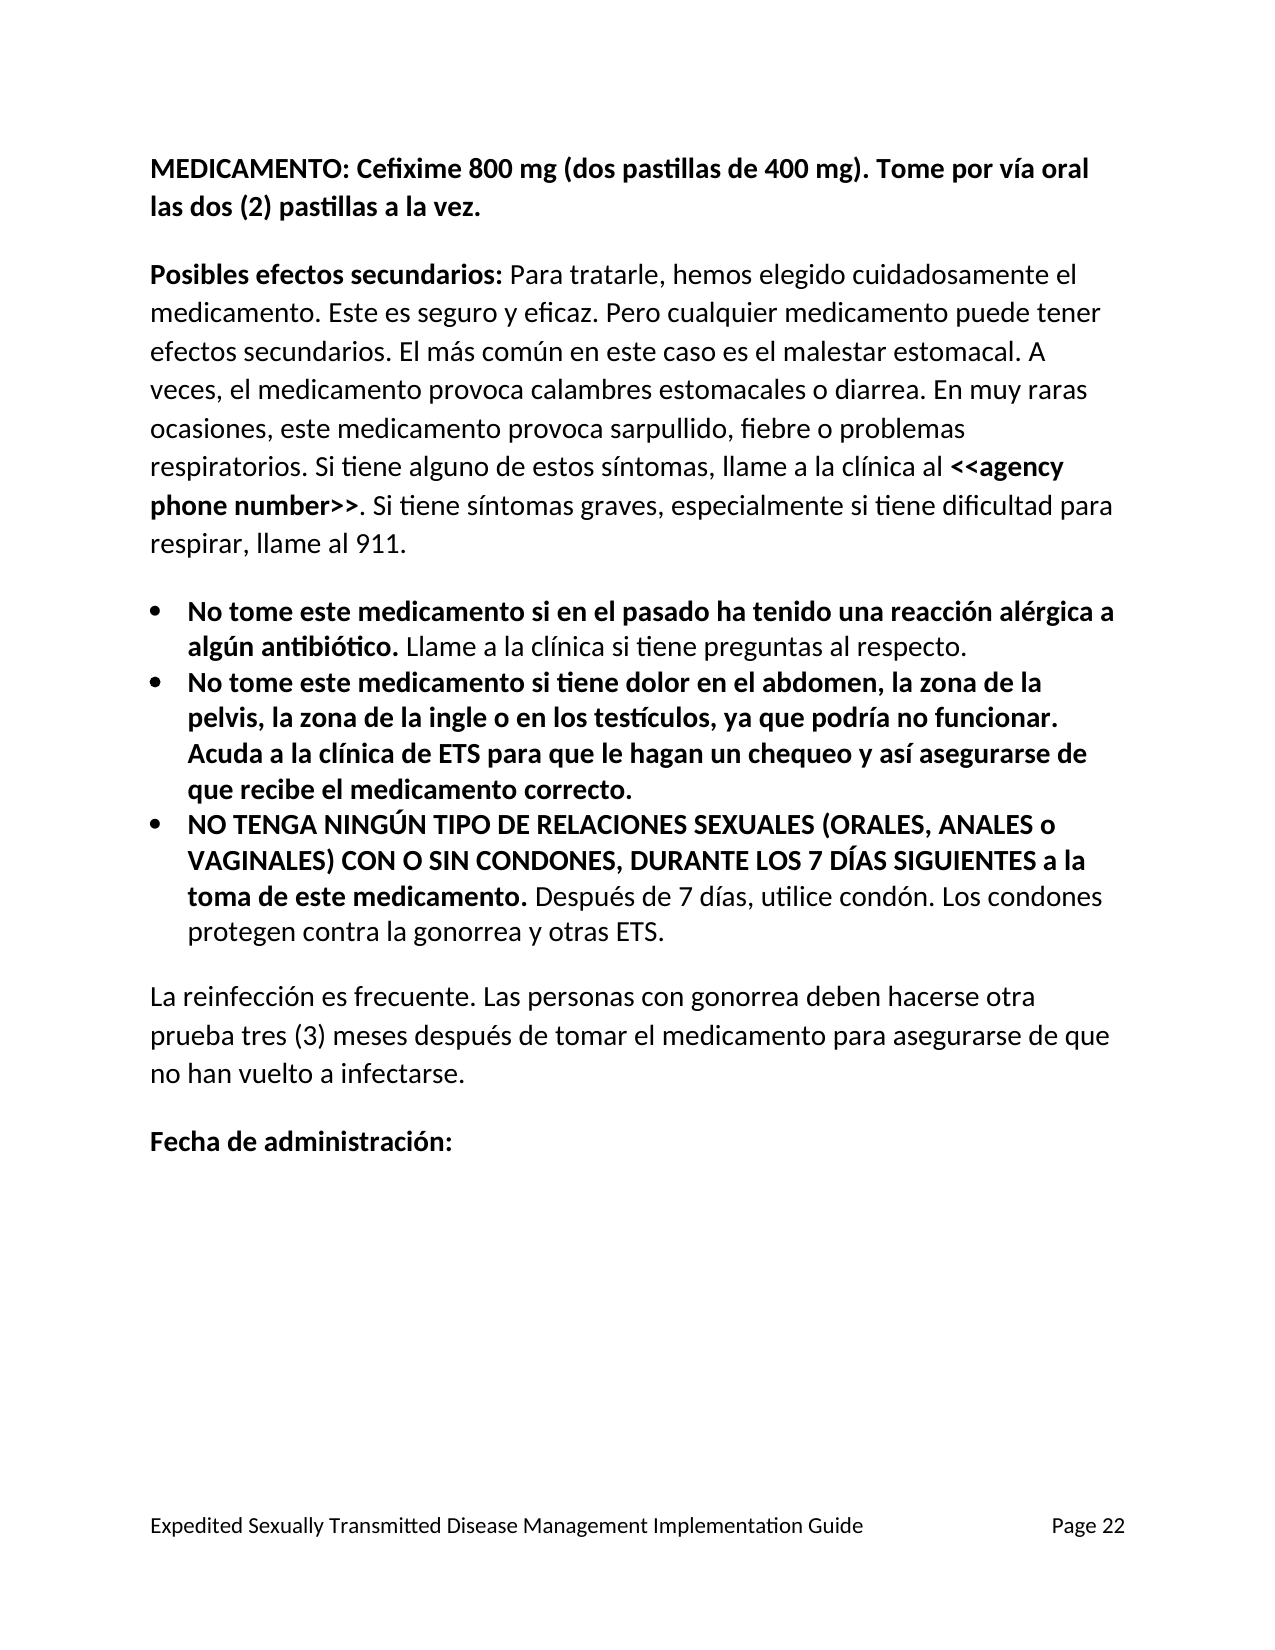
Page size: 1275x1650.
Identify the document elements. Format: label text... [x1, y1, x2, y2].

text Fecha de administración: [150, 1123, 1125, 1158]
list NO TENGA NINGÚN TIPO DE RELACIONES SEXUALES (ORALES, ANALES o VAGINALES) CON O SIN CONDONES, DURANTE LOS 7 DÍAS SIGUIENTES a la toma de este medicamento. Después de 7 días, utilice condón. Los condones protegen contra la gonorrea y otras ETS. [150, 806, 1125, 949]
text La reinfección es frecuente. Las personas con gonorrea deben hacerse otra prueba tres (3) meses después de tomar el medicamento para asegurarse de que no han vuelto a infectarse. [150, 978, 1125, 1091]
text Posibles efectos secundarios: Para tratarle, hemos elegido cuidadosamente el medicamento. Este es seguro y eficaz. Pero cualquier medicamento puede tener efectos secundarios. El más común en este caso es el malestar estomacal. A veces, el medicamento provoca calambres estomacales o diarrea. En muy raras ocasiones, este medicamento provoca sarpullido, fiebre o problemas respiratorios. Si tiene alguno de estos síntomas, llame a la clínica al <<agency phone number>>. Si tiene síntomas graves, especialmente si tiene dificultad para respirar, llame al 911. [150, 256, 1125, 561]
text MEDICAMENTO: Cefixime 800 mg (dos pastillas de 400 mg). Tome por vía oral las dos (2) pastillas a la vez. [150, 150, 1125, 224]
list No tome este medicamento si tiene dolor en el abdomen, la zona de la pelvis, la zona de la ingle o en los testículos, ya que podría no funcionar. Acuda a la clínica de ETS para que le hagan un chequeo y así asegurarse de que recibe el medicamento correcto. [150, 664, 1125, 806]
list No tome este medicamento si en el pasado ha tenido una reacción alérgica a algún antibiótico. Llame a la clínica si tiene preguntas al respecto. [150, 593, 1125, 664]
